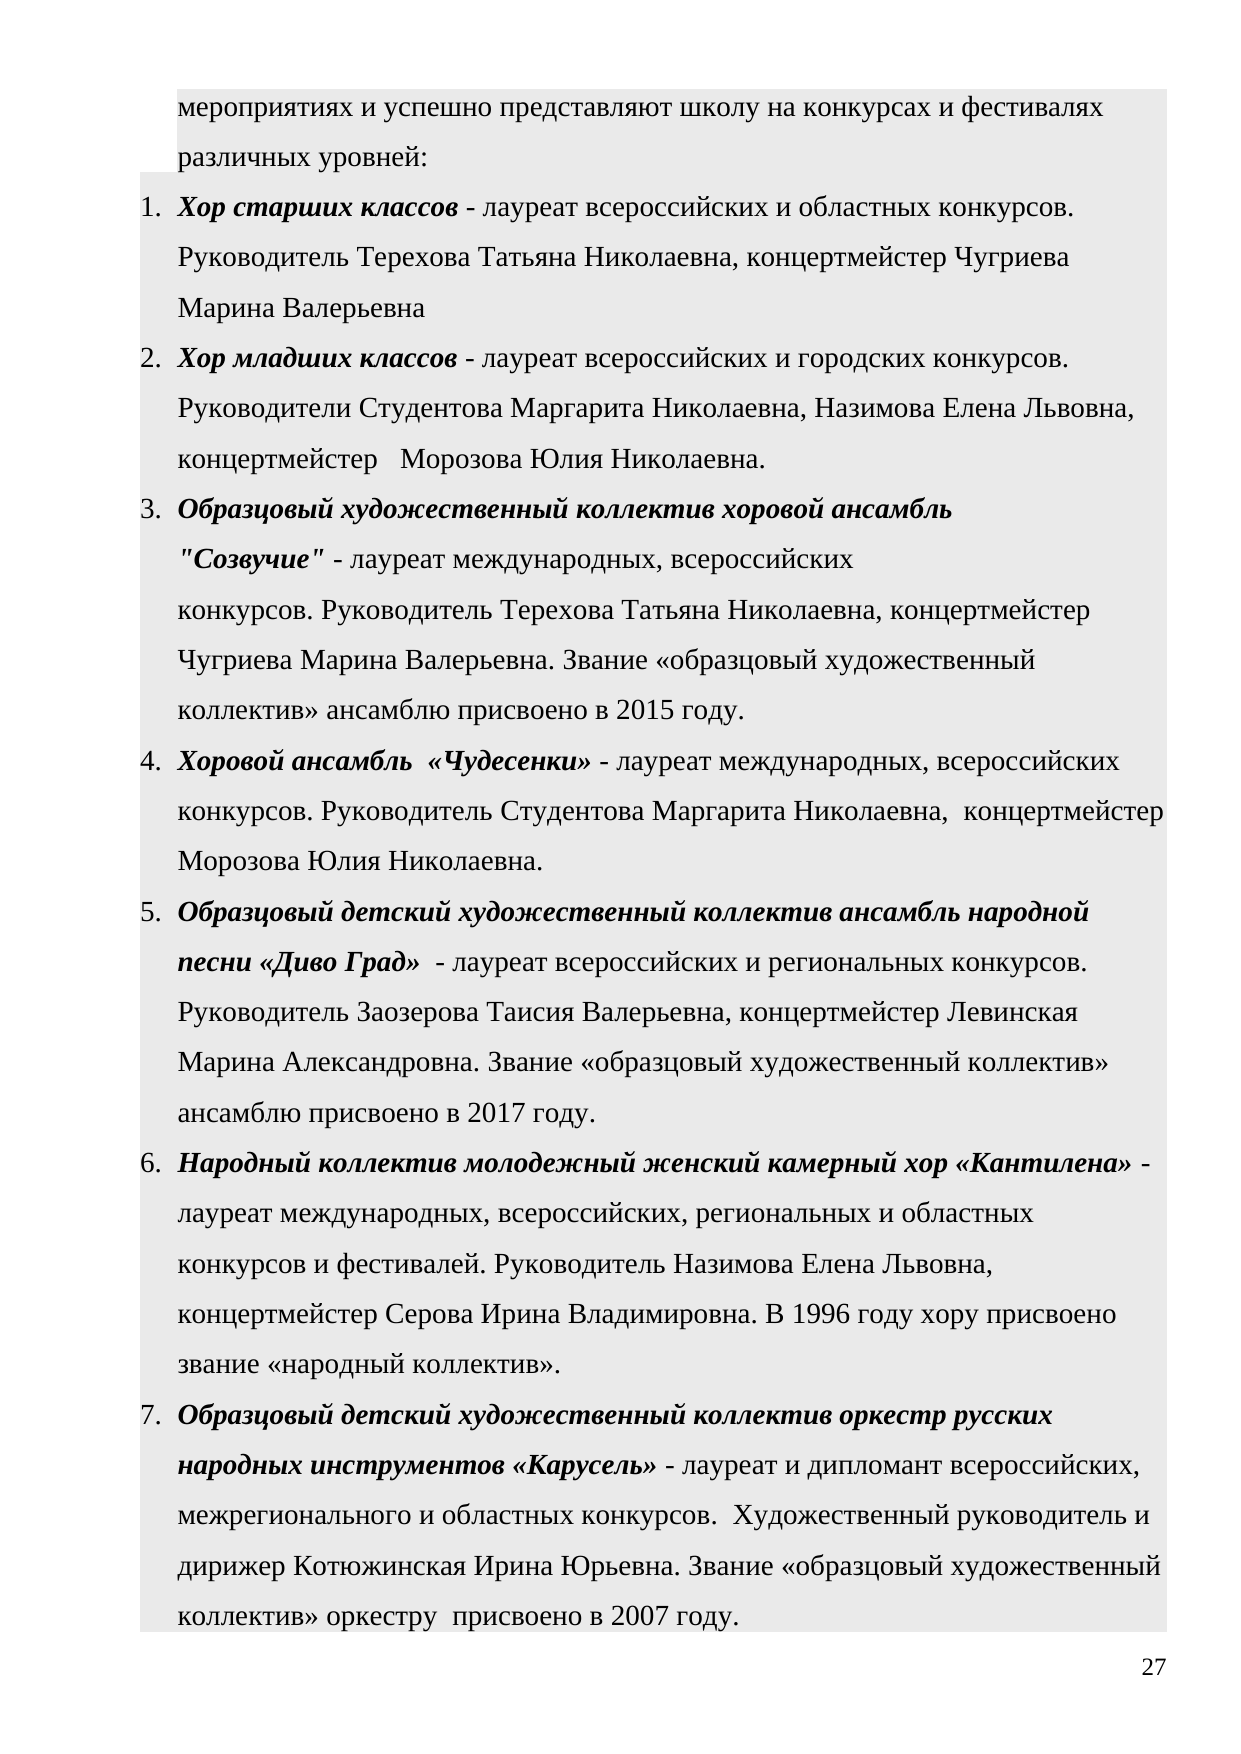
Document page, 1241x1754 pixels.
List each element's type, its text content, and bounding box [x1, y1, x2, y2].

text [177, 89, 1167, 172]
list Образцовый детский художественный коллектив ансамбль народной песни «Диво Град» - лауреат всероссийских и региональных конкурсов. Руководитель Заозерова Таисия Валерьевна, концертмейстер Левинская Марина Александровна. Звание «образцовый художественный коллектив» ансамблю присвоено в 2017 году. [140, 894, 1167, 1128]
list Хор старших классов - лауреат всероссийских и областных конкурсов. Руководитель Терехова Татьяна Николаевна, концертмейстер Чугриева Марина Валерьевна [140, 189, 1167, 323]
list Образцовый детский художественный коллектив оркестр русских народных инструментов «Карусель» - лауреат и дипломант всероссийских, межрегионального и областных конкурсов. Художественный руководитель и дирижер Котюжинская Ирина Юрьевна. Звание «образцовый художественный коллектив» оркестру присвоено в 2007 году. [140, 1397, 1167, 1632]
list Народный коллектив молодежный женский камерный хор «Кантилена» - лауреат международных, всероссийских, региональных и областных конкурсов и фестивалей. Руководитель Назимова Елена Львовна, концертмейстер Серова Ирина Владимировна. В 1996 году хору присвоено звание «народный коллектив». [140, 1145, 1167, 1380]
list Хор младших классов - лауреат всероссийских и городских конкурсов. Руководители Студентова Маргарита Николаевна, Назимова Елена Львовна, концертмейстер Морозова Юлия Николаевна. [140, 340, 1167, 474]
list Образцовый художественный коллектив хоровой ансамбль "Созвучие" - лауреат международных, всероссийских конкурсов. Руководитель Терехова Татьяна Николаевна, концертмейстер Чугриева Марина Валерьевна. Звание «образцовый художественный коллектив» ансамблю присвоено в 2015 году. [140, 491, 1167, 726]
list Хоровой ансамбль «Чудесенки» - лауреат международных, всероссийских конкурсов. Руководитель Студентова Маргарита Николаевна, концертмейстер Морозова Юлия Николаевна. [140, 743, 1167, 877]
